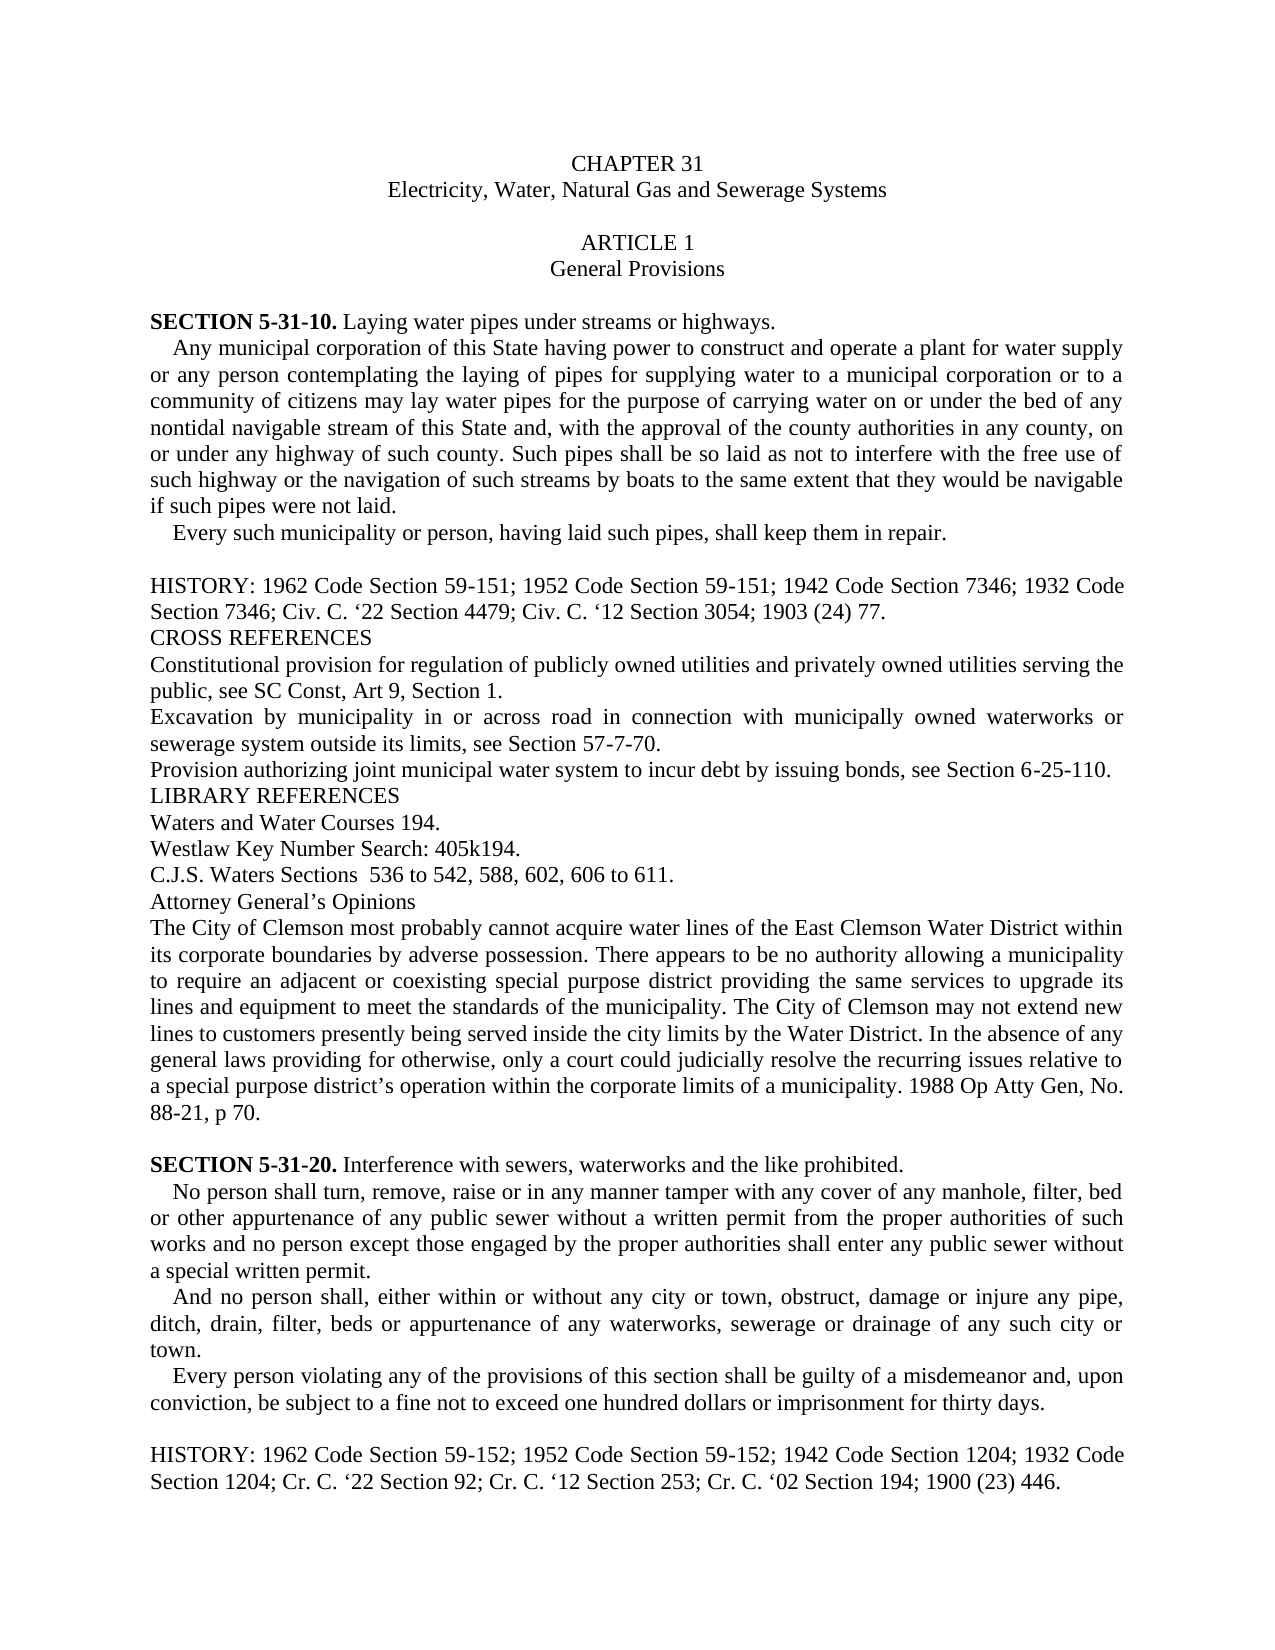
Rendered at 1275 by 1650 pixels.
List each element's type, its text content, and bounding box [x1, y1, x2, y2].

text Excavation by municipality in or across road in connection with municipally owned waterworks or sewerage system outside its limits, see Section 57-7-70. [150, 703, 1125, 756]
text Any municipal corporation of this State having power to construct and operate a plant for water supply or any person contemplating the laying of pipes for supplying water to a municipal corporation or to a community of citizens may lay water pipes for the purpose of carrying water on or under the bed of any nontidal navigable stream of this State and, with the approval of the county authorities in any county, on or under any highway of such county. Such pipes shall be so laid as not to interfere with the free use of such highway or the navigation of such streams by boats to the same extent that they would be navigable if such pipes were not laid. [150, 334, 1125, 519]
text The City of Clemson most probably cannot acquire water lines of the East Clemson Water District within its corporate boundaries by adverse possession. There appears to be no authority allowing a municipality to require an adjacent or coexisting special purpose district providing the same services to upgrade its lines and equipment to meet the standards of the municipality. The City of Clemson may not extend new lines to customers presently being served inside the city limits by the Water District. In the absence of any general laws providing for otherwise, only a court could judicially resolve the recurring issues relative to a special purpose district’s operation within the corporate limits of a municipality. 1988 Op Atty Gen, No. 88-21, p 70. [150, 914, 1125, 1125]
text C.J.S. Waters Sections 536 to 542, 588, 602, 606 to 611. [150, 862, 1125, 888]
text Westlaw Key Number Search: 405k194. [150, 835, 1125, 862]
text HISTORY: 1962 Code Section 59-152; 1952 Code Section 59-152; 1942 Code Section 1204; 1932 Code Section 1204; Cr. C. ‘22 Section 92; Cr. C. ‘12 Section 253; Cr. C. ‘02 Section 194; 1900 (23) 446. [150, 1441, 1125, 1494]
text Attorney General’s Opinions [150, 888, 1125, 914]
text CROSS REFERENCES [150, 624, 1125, 651]
text SECTION 5-31-20. Interference with sewers, waterworks and the like prohibited. [150, 1151, 1125, 1178]
text SECTION 5-31-10. Laying water pipes under streams or highways. [150, 308, 1125, 334]
text HISTORY: 1962 Code Section 59-151; 1952 Code Section 59-151; 1942 Code Section 7346; 1932 Code Section 7346; Civ. C. ‘22 Section 4479; Civ. C. ‘12 Section 3054; 1903 (24) 77. [150, 572, 1125, 624]
text Provision authorizing joint municipal water system to incur debt by issuing bonds, see Section 6-25-110. [150, 756, 1125, 782]
text And no person shall, either within or without any city or town, obstruct, damage or injure any pipe, ditch, drain, filter, beds or appurtenance of any waterworks, sewerage or drainage of any such city or town. [150, 1283, 1125, 1362]
text General Provisions [150, 255, 1125, 282]
text Waters and Water Courses 194. [150, 809, 1125, 835]
text Every such municipality or person, having laid such pipes, shall keep them in repair. [150, 519, 1125, 545]
text Every person violating any of the provisions of this section shall be guilty of a misdemeanor and, upon conviction, be subject to a fine not to exceed one hundred dollars or imprisonment for thirty days. [150, 1362, 1125, 1415]
text LIBRARY REFERENCES [150, 782, 1125, 809]
text Constitutional provision for regulation of publicly owned utilities and privately owned utilities serving the public, see SC Const, Art 9, Section 1. [150, 651, 1125, 703]
text ARTICLE 1 [150, 229, 1125, 255]
text CHAPTER 31 [150, 150, 1125, 176]
text Electricity, Water, Natural Gas and Sewerage Systems [150, 176, 1125, 203]
text No person shall turn, remove, raise or in any manner tamper with any cover of any manhole, filter, bed or other appurtenance of any public sewer without a written permit from the proper authorities of such works and no person except those engaged by the proper authorities shall enter any public sewer without a special written permit. [150, 1178, 1125, 1283]
